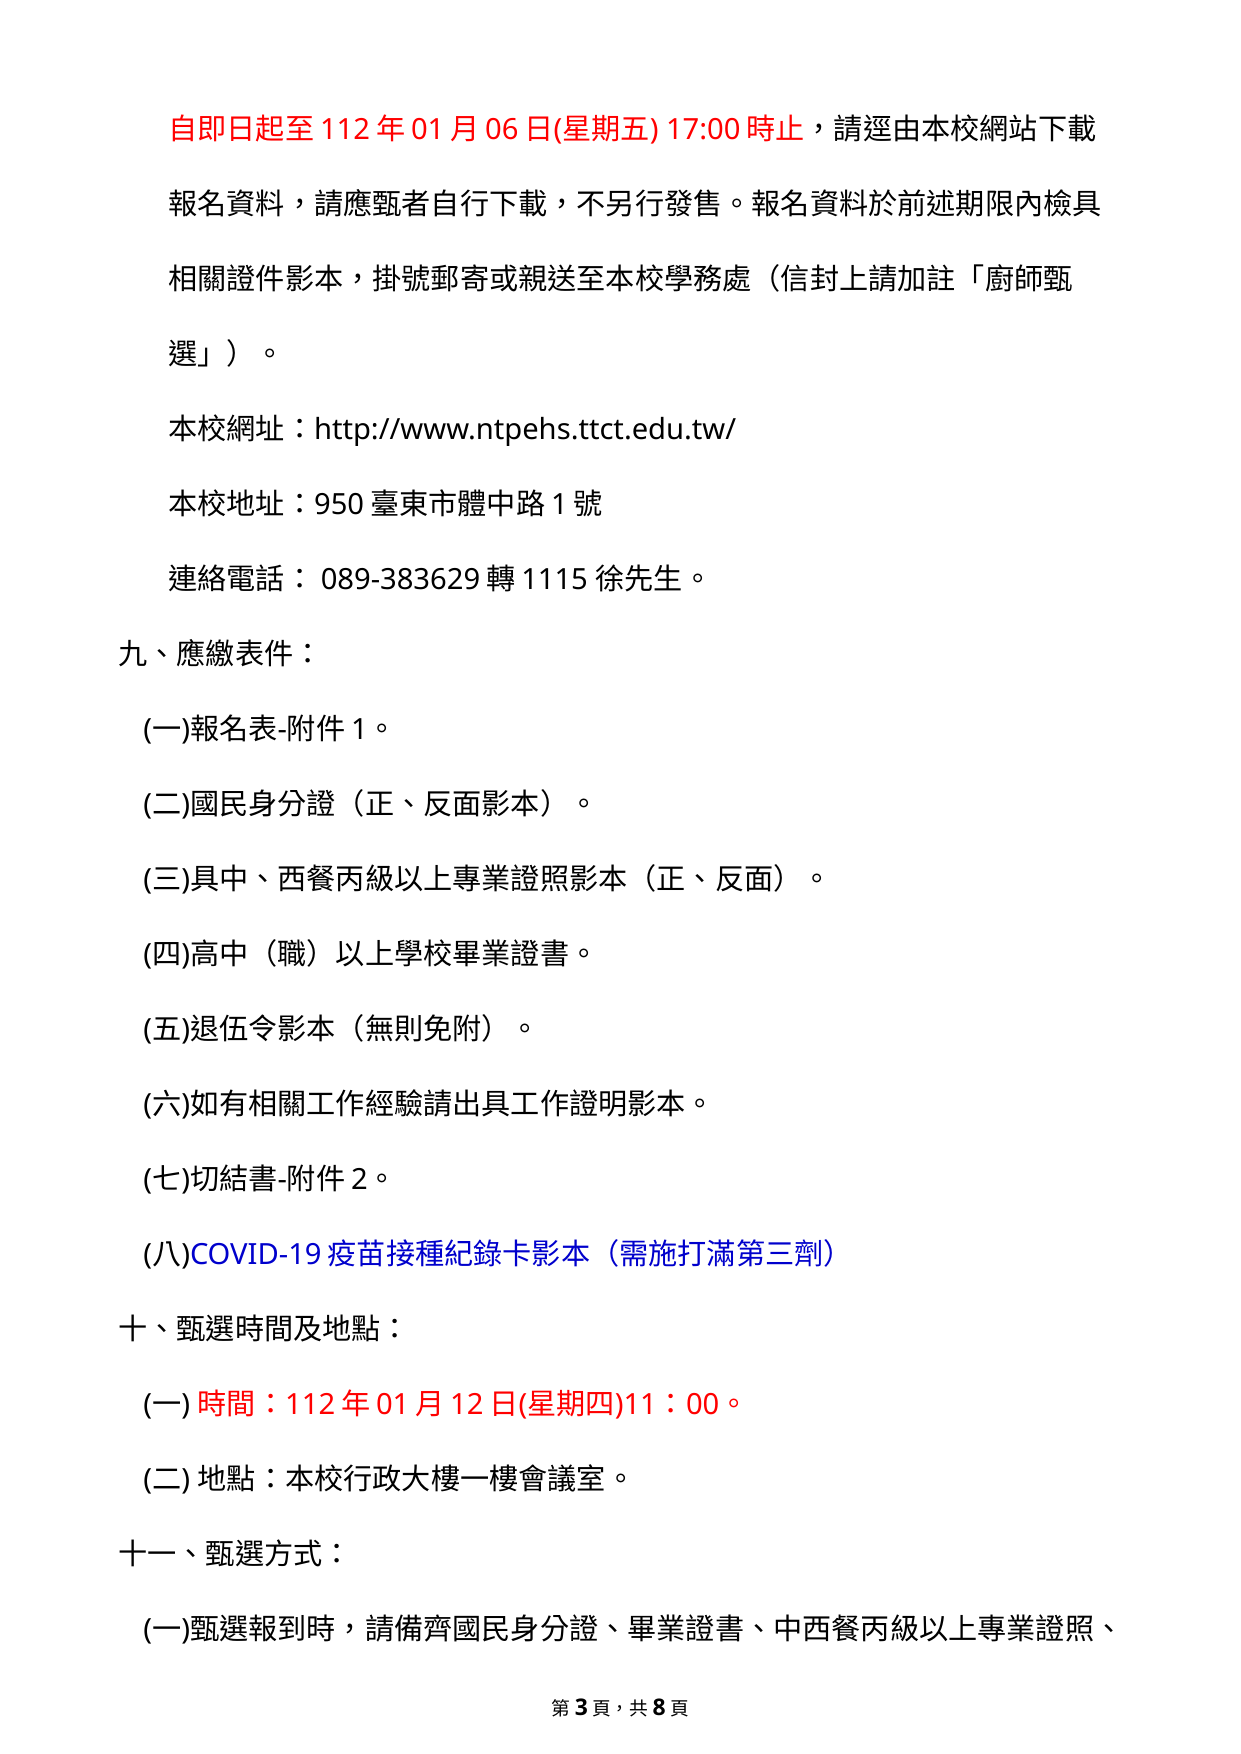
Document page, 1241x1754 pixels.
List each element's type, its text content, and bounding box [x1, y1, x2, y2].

text 九、應繳表件： [118, 614, 1122, 689]
text (一)報名表-附件1。 (二)國民身分證（正、反面影本）。 (三)具中、西餐丙級以上專業證照影本（正、反面）。 (四)高中（職）以上學校畢業證書。 [143, 689, 1122, 989]
text (一) 時間：112年01月12日(星期四)11：00。 (二) 地點：本校行政大樓一樓會議室。 [143, 1364, 1122, 1514]
text 十一、甄選方式： [118, 1514, 1122, 1589]
text 自即日起至112年01月06日(星期五) 17:00時止，請逕由本校網站下載報名資料，請應甄者自行下載，不另行發售。報名資料於前述期限內檢具相關證件影本，掛號郵寄或親送至本校學務處（信封上請加註「廚師甄選」）。 本校網址：http://www.ntpehs.ttct.edu.tw/ 本校地址：950臺東市體中路1號 連絡電話： 089-383629轉1115 徐先生。 [168, 89, 1122, 614]
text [143, 1589, 1122, 1664]
text (五)退伍令影本（無則免附）。 (六)如有相關工作經驗請出具工作證明影本。 (七)切結書-附件2。 (八)COVID-19疫苗接種紀錄卡影本（需施打滿第三劑） [143, 989, 1122, 1289]
text 十、甄選時間及地點： [118, 1289, 1122, 1364]
